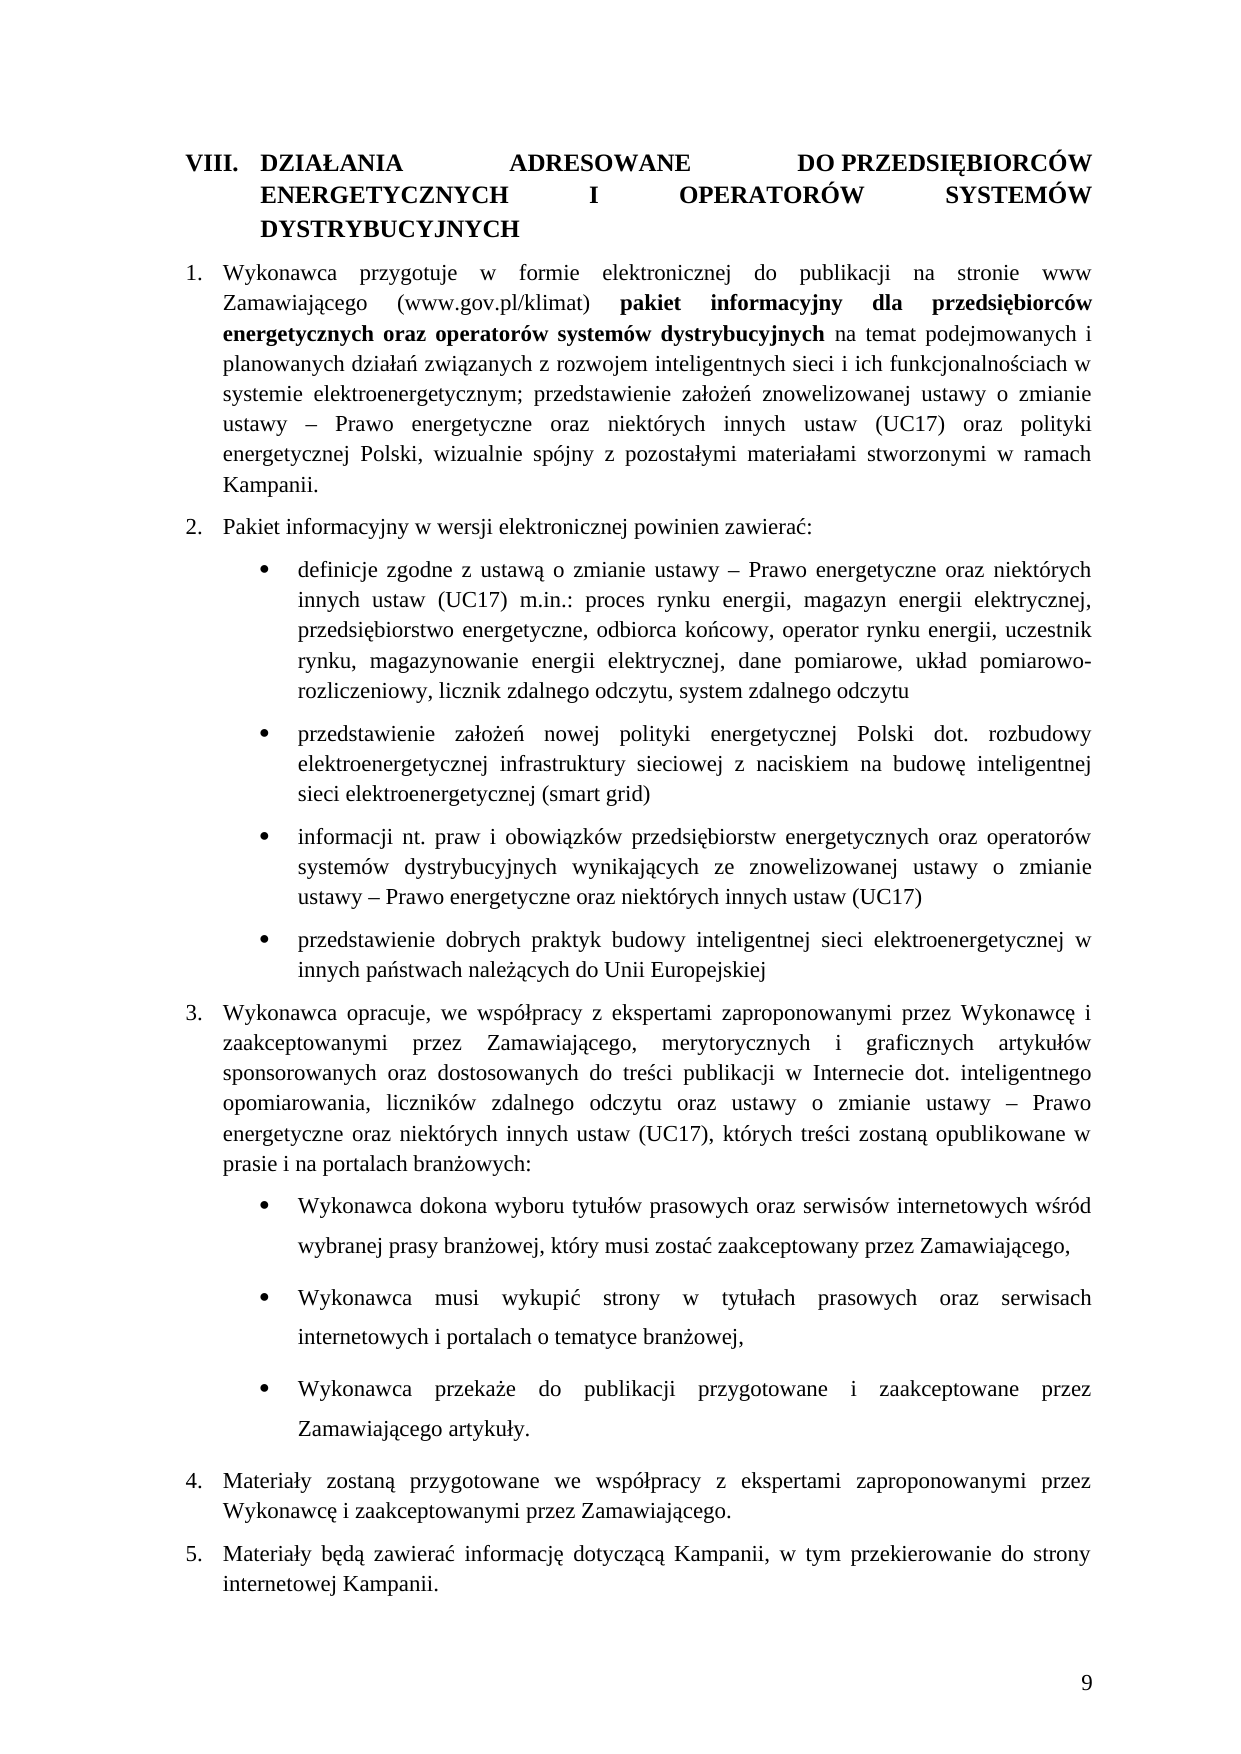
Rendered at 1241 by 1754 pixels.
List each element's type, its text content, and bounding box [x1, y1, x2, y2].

list definicje zgodne z ustawą o zmianie ustawy – Prawo energetyczne oraz niektórych innych ustaw (UC17) m.in.: proces rynku energii, magazyn energii elektrycznej, przedsiębiorstwo energetyczne, odbiorca końcowy, operator rynku energii, uczestnik rynku, magazynowanie energii elektrycznej, dane pomiarowe, układ pomiarowo-rozliczeniowy, licznik zdalnego odczytu, system zdalnego odczytu [260, 556, 1093, 703]
subtitle DZIAŁANIA ADRESOWANE DO PRZEDSIĘBIORCÓW ENERGETYCZNYCH I OPERATORÓW SYSTEMÓW DYSTRYBUCYJNYCH [185, 148, 1093, 242]
list Wykonawca dokona wyboru tytułów prasowych oraz serwisów internetowych wśród wybranej prasy branżowej, który musi zostać zaakceptowany przez Zamawiającego, [260, 1192, 1093, 1258]
list informacji nt. praw i obowiązków przedsiębiorstw energetycznych oraz operatorów systemów dystrybucyjnych wynikających ze znowelizowanej ustawy o zmianie ustawy – Prawo energetyczne oraz niektórych innych ustaw (UC17) [260, 823, 1093, 909]
list Materiały zostaną przygotowane we współpracy z ekspertami zaproponowanymi przez Wykonawcę i zaakceptowanymi przez Zamawiającego. [185, 1467, 1093, 1523]
list Pakiet informacyjny w wersji elektronicznej powinien zawierać: [185, 513, 1093, 540]
list Materiały będą zawierać informację dotyczącą Kampanii, w tym przekierowanie do strony internetowej Kampanii. [185, 1540, 1093, 1596]
list przedstawienie dobrych praktyk budowy inteligentnej sieci elektroenergetycznej w innych państwach należących do Unii Europejskiej [260, 926, 1093, 982]
list Wykonawca opracuje, we współpracy z ekspertami zaproponowanymi przez Wykonawcę i zaakceptowanymi przez Zamawiającego, merytorycznych i graficznych artykułów sponsorowanych oraz dostosowanych do treści publikacji w Internecie dot. inteligentnego opomiarowania, liczników zdalnego odczytu oraz ustawy o zmianie ustawy – Prawo energetyczne oraz niektórych innych ustaw (UC17), których treści zostaną opublikowane w prasie i na portalach branżowych: [185, 999, 1093, 1176]
list Wykonawca musi wykupić strony w tytułach prasowych oraz serwisach internetowych i portalach o tematyce branżowej, [260, 1284, 1093, 1350]
list przedstawienie założeń nowej polityki energetycznej Polski dot. rozbudowy elektroenergetycznej infrastruktury sieciowej z naciskiem na budowę inteligentnej sieci elektroenergetycznej (smart grid) [260, 719, 1093, 806]
list Wykonawca przygotuje w formie elektronicznej do publikacji na stronie www Zamawiającego (www.gov.pl/klimat) pakiet informacyjny dla przedsiębiorców energetycznych oraz operatorów systemów dystrybucyjnych na temat podejmowanych i planowanych działań związanych z rozwojem inteligentnych sieci i ich funkcjonalnościach w systemie elektroenergetycznym; przedstawienie założeń znowelizowanej ustawy o zmianie ustawy – Prawo energetyczne oraz niektórych innych ustaw (UC17) oraz polityki energetycznej Polski, wizualnie spójny z pozostałymi materiałami stworzonymi w ramach Kampanii. [185, 259, 1093, 497]
list Wykonawca przekaże do publikacji przygotowane i zaakceptowane przez Zamawiającego artykuły. [260, 1375, 1093, 1441]
